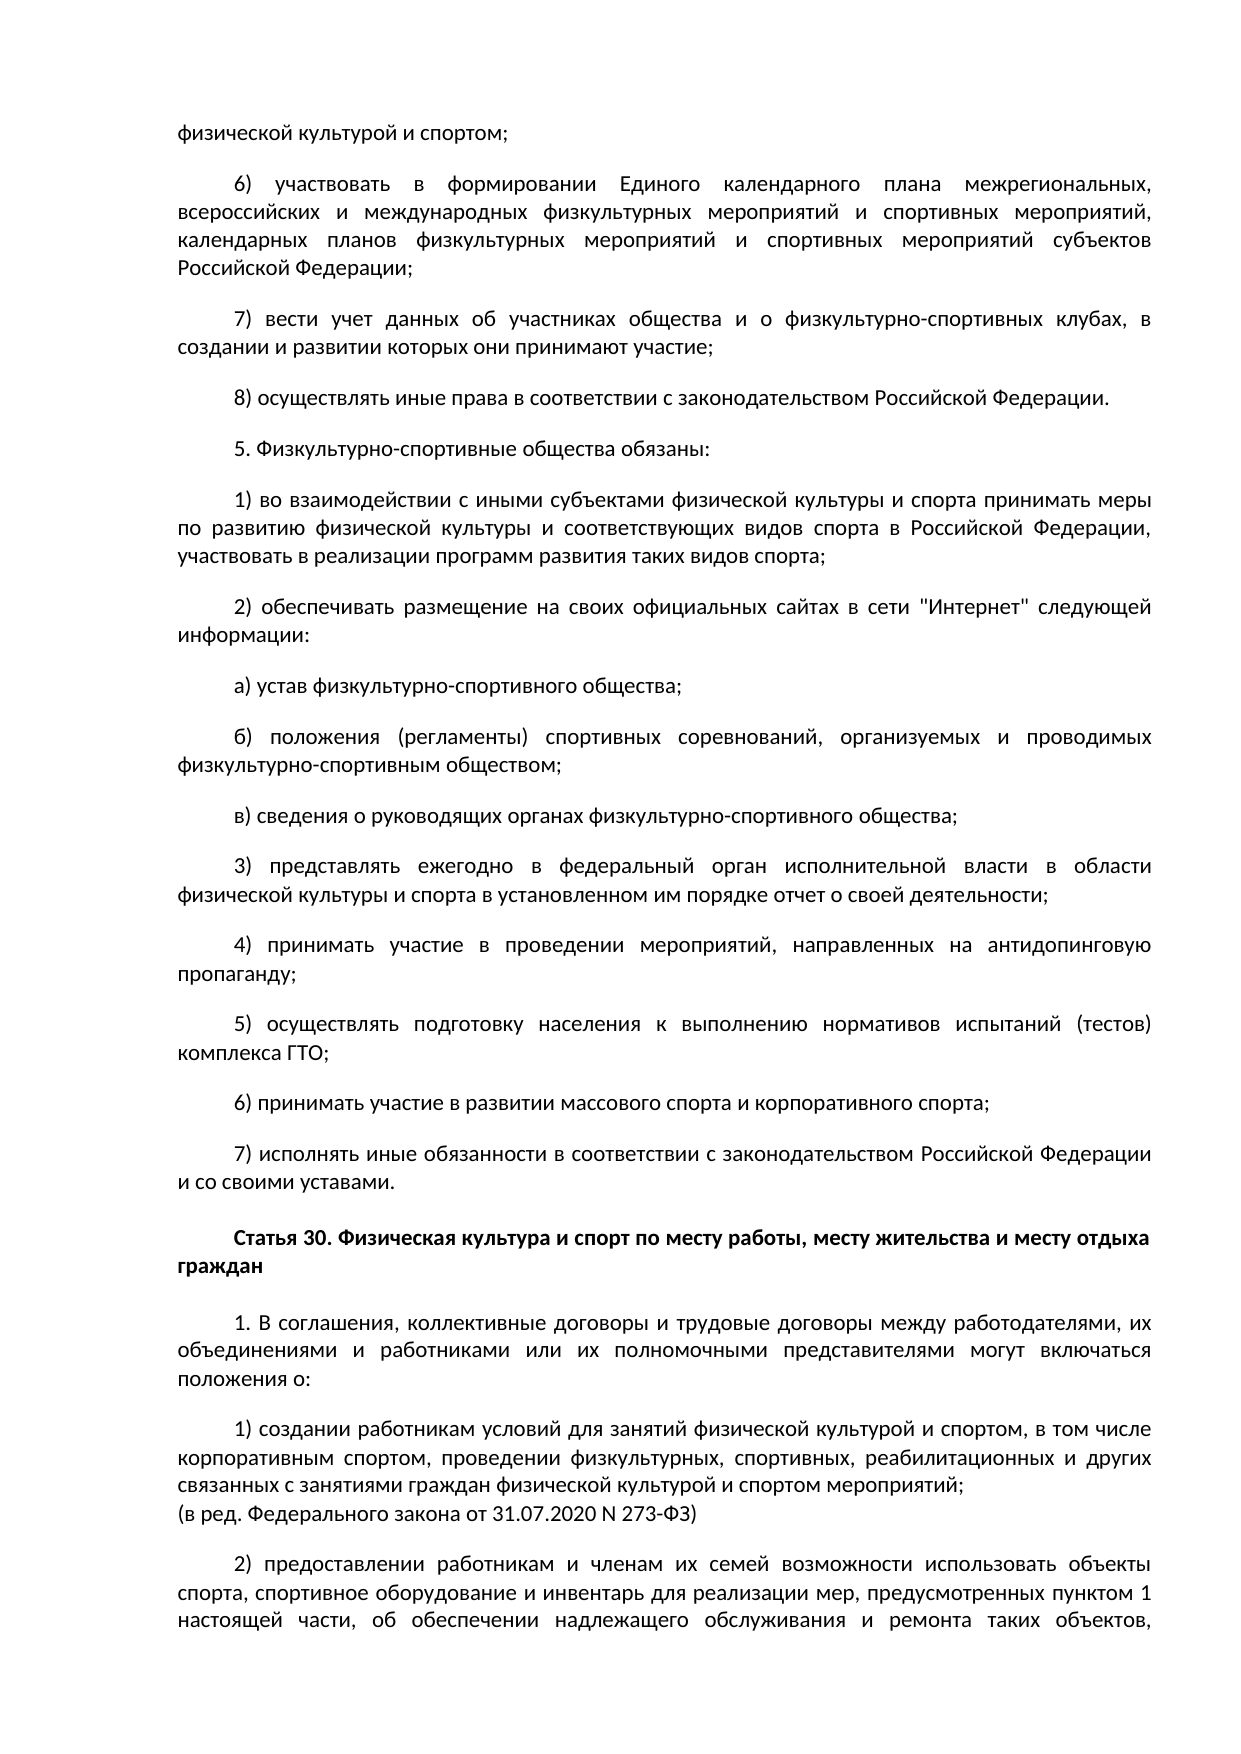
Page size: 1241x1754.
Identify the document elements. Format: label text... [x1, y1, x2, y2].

text 6) участвовать в формировании Единого календарного плана межрегиональных, всероссийских и международных физкультурных мероприятий и спортивных мероприятий, календарных планов физкультурных мероприятий и спортивных мероприятий субъектов Российской Федерации; [177, 169, 1152, 281]
text 7) вести учет данных об участниках общества и о физкультурно-спортивных клубах, в создании и развитии которых они принимают участие; [177, 304, 1152, 360]
text в) сведения о руководящих органах физкультурно-спортивного общества; [177, 801, 1152, 829]
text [177, 118, 1152, 146]
text 5) осуществлять подготовку населения к выполнению нормативов испытаний (тестов) комплекса ГТО; [177, 1009, 1152, 1066]
text б) положения (регламенты) спортивных соревнований, организуемых и проводимых физкультурно-спортивным обществом; [177, 722, 1152, 778]
text 2) обеспечивать размещение на своих официальных сайтах в сети "Интернет" следующей информации: [177, 592, 1152, 648]
title Статья 30. Физическая культура и спорт по месту работы, месту жительства и месту отдыха граждан [177, 1223, 1152, 1279]
text а) устав физкультурно-спортивного общества; [177, 671, 1152, 699]
text 7) исполнять иные обязанности в соответствии с законодательством Российской Федерации и со своими уставами. [177, 1139, 1152, 1196]
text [177, 1549, 1152, 1634]
text 5. Физкультурно-спортивные общества обязаны: [177, 434, 1152, 462]
text 4) принимать участие в проведении мероприятий, направленных на антидопинговую пропаганду; [177, 931, 1152, 987]
text 3) представлять ежегодно в федеральный орган исполнительной власти в области физической культуры и спорта в установленном им порядке отчет о своей деятельности; [177, 852, 1152, 908]
text 1) во взаимодействии с иными субъектами физической культуры и спорта принимать меры по развитию физической культуры и соответствующих видов спорта в Российской Федерации, участвовать в реализации программ развития таких видов спорта; [177, 485, 1152, 569]
text 1) создании работникам условий для занятий физической культурой и спортом, в том числе корпоративным спортом, проведении физкультурных, спортивных, реабилитационных и других связанных с занятиями граждан физической культурой и спортом мероприятий; [177, 1414, 1152, 1499]
text 1. В соглашения, коллективные договоры и трудовые договоры между работодателями, их объединениями и работниками или их полномочными представителями могут включаться положения о: [177, 1308, 1152, 1392]
text 6) принимать участие в развитии массового спорта и корпоративного спорта; [177, 1088, 1152, 1117]
text 8) осуществлять иные права в соответствии с законодательством Российской Федерации. [177, 383, 1152, 411]
text (в ред. Федерального закона от 31.07.2020 N 273-ФЗ) [177, 1499, 1152, 1527]
